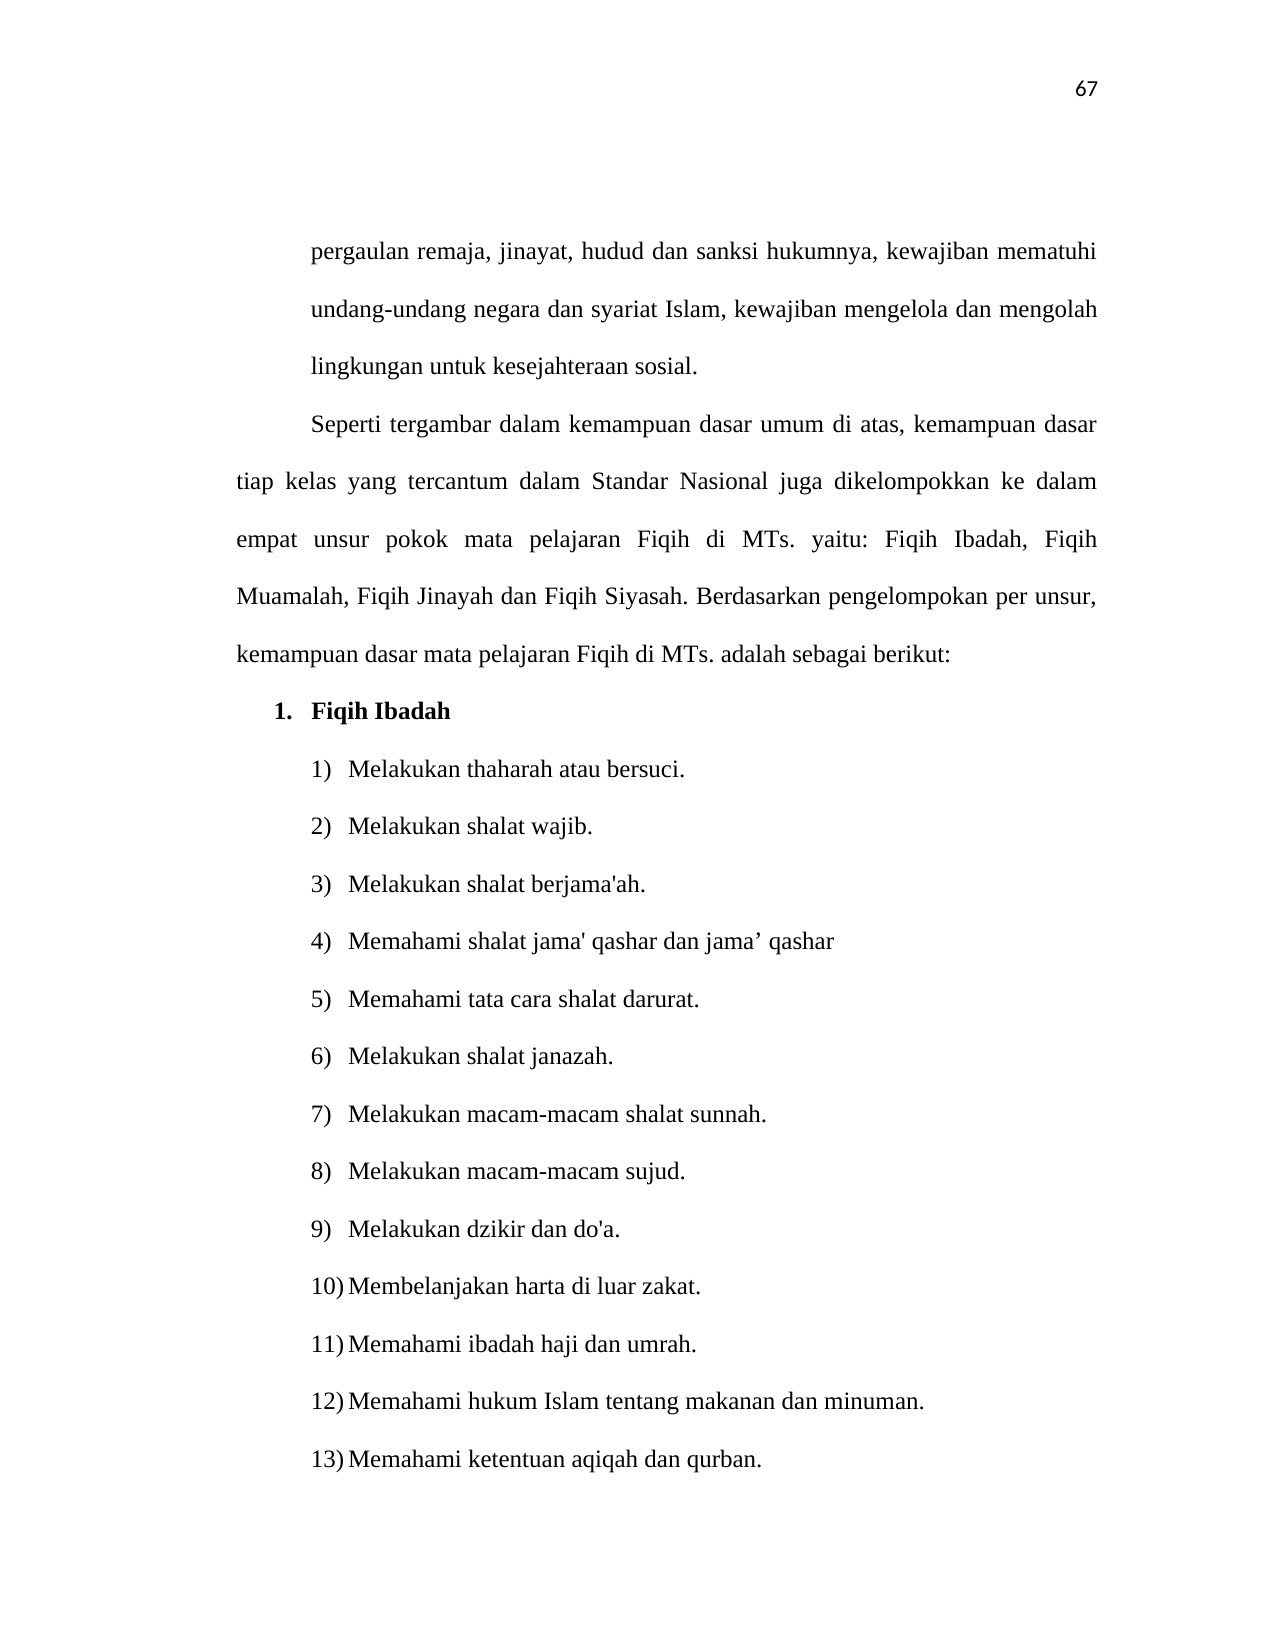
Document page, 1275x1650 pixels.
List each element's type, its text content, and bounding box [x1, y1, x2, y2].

list Memahami tata cara shalat darurat. [311, 984, 1098, 1012]
list Memahami ibadah haji dan umrah. [311, 1329, 1098, 1357]
list Memahami hukum Islam tentang makanan dan minuman. [311, 1386, 1098, 1415]
list Membelanjakan harta di luar zakat. [311, 1271, 1098, 1300]
list Melakukan macam-macam shalat sunnah. [311, 1099, 1098, 1127]
list Melakukan macam-macam sujud. [311, 1156, 1098, 1185]
list Melakukan shalat wajib. [311, 811, 1098, 840]
text Seperti tergambar dalam kemampuan dasar umum di atas, kemampuan dasar tiap kelas yang tercantum dalam Standar Nasional juga dikelompokkan ke dalam empat unsur pokok mata pelajaran Fiqih di MTs. yaitu: Fiqih Ibadah, Fiqih Muamalah, Fiqih Jinayah dan Fiqih Siyasah. Berdasarkan pengelompokan per unsur, kemampuan dasar mata pelajaran Fiqih di MTs. adalah sebagai berikut: [236, 409, 1098, 667]
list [273, 236, 1098, 380]
list Memahami ketentuan aqiqah dan qurban. [311, 1444, 1098, 1472]
list Melakukan thaharah atau bersuci. [311, 754, 1098, 782]
list Memahami shalat jama' qashar dan jama’ qashar [311, 926, 1098, 955]
list Fiqih Ibadah [273, 696, 1098, 725]
list Melakukan dzikir dan do'a. [311, 1214, 1098, 1242]
list Melakukan shalat janazah. [311, 1041, 1098, 1070]
list Melakukan shalat berjama'ah. [311, 869, 1098, 897]
